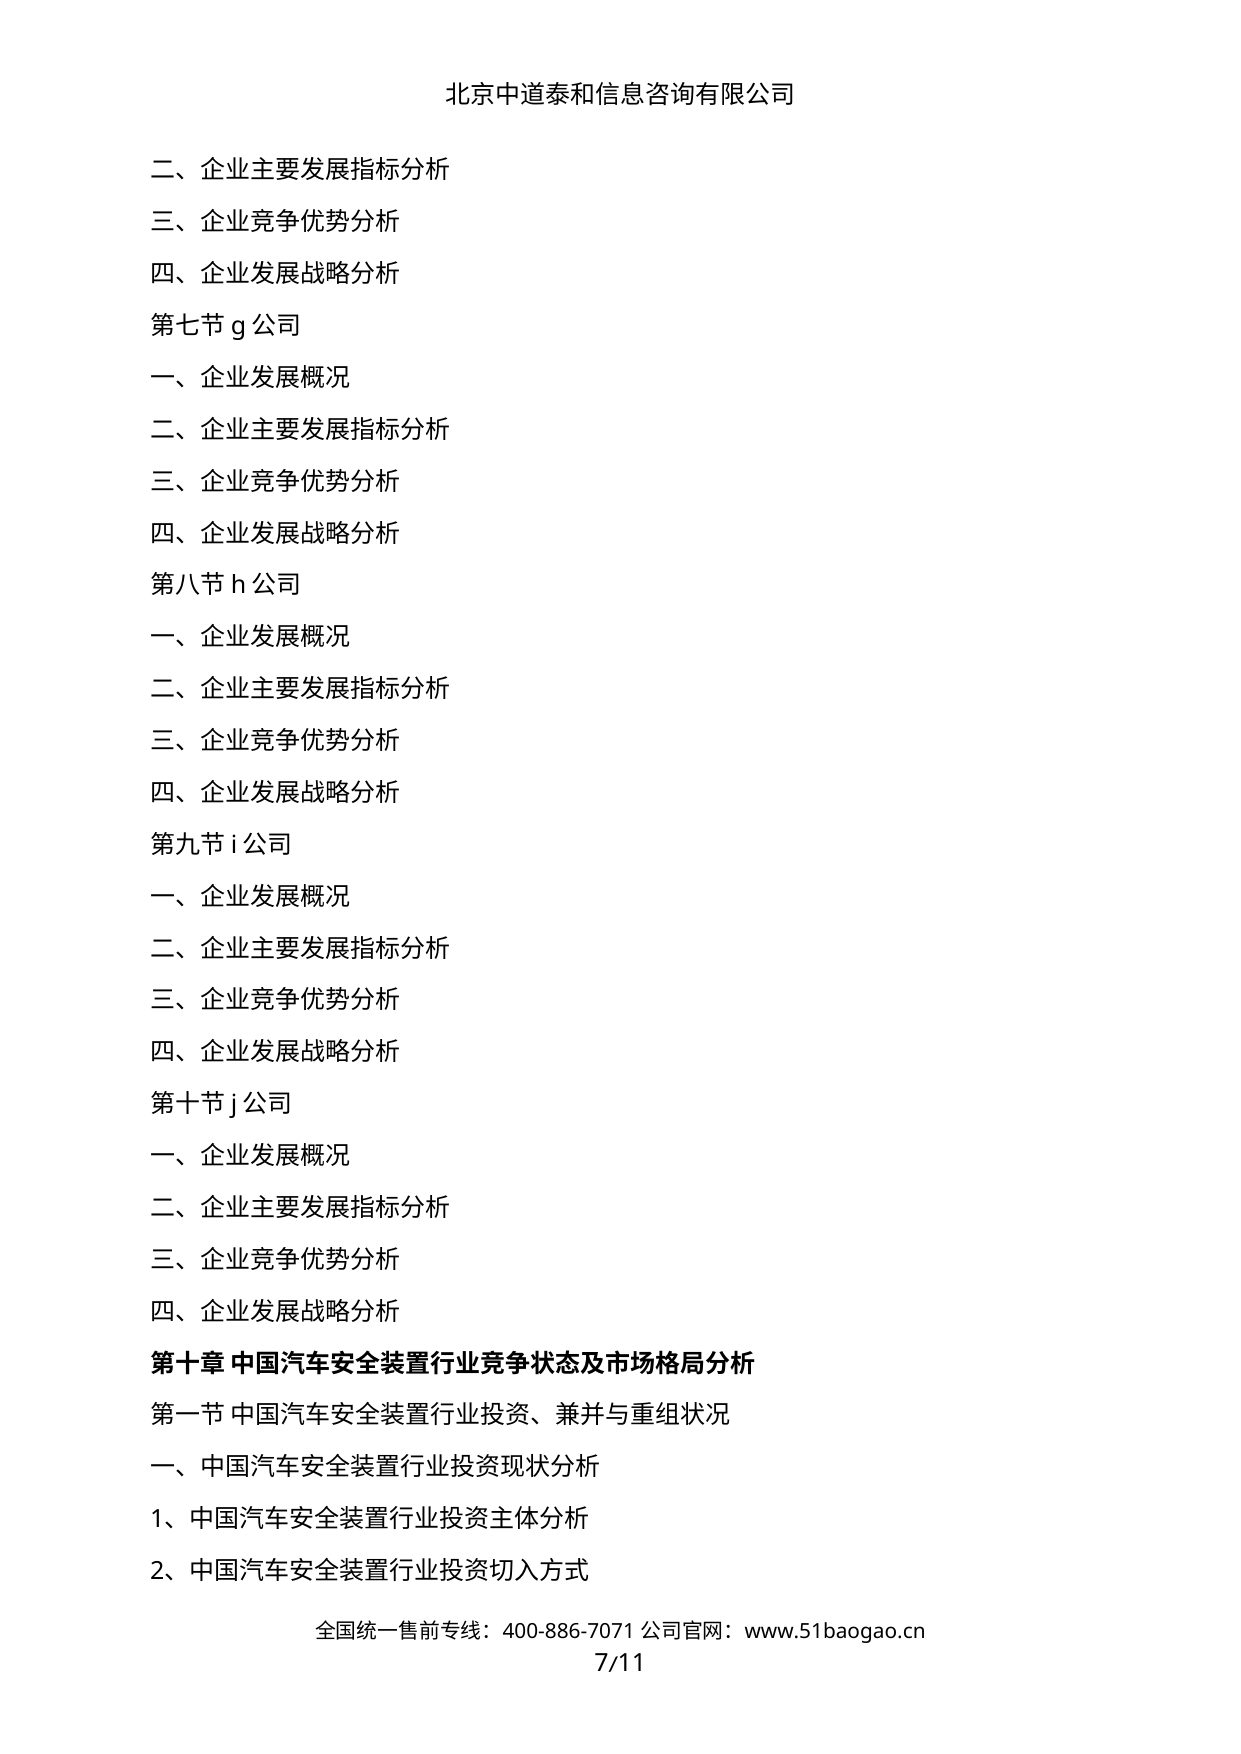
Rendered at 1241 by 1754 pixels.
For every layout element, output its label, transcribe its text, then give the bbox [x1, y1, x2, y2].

text 二、企业主要发展指标分析 [150, 669, 1090, 705]
text 四、企业发展战略分析 [150, 1291, 1090, 1327]
text 第十节 j公司 [150, 1084, 1090, 1120]
text 二、企业主要发展指标分析 [150, 928, 1090, 964]
text 二、企业主要发展指标分析 [150, 409, 1090, 446]
text 第九节 i公司 [150, 824, 1090, 861]
text 一、企业发展概况 [150, 357, 1090, 394]
text 一、中国汽车安全装置行业投资现状分析 [150, 1447, 1090, 1483]
text 四、企业发展战略分析 [150, 254, 1090, 290]
text 二、企业主要发展指标分析 [150, 150, 1090, 186]
text 一、企业发展概况 [150, 876, 1090, 912]
text 三、企业竞争优势分析 [150, 202, 1090, 238]
text 三、企业竞争优势分析 [150, 721, 1090, 757]
text 1、中国汽车安全装置行业投资主体分析 [150, 1499, 1090, 1535]
text 三、企业竞争优势分析 [150, 1239, 1090, 1276]
text 四、企业发展战略分析 [150, 513, 1090, 549]
text 三、企业竞争优势分析 [150, 461, 1090, 497]
text 第七节 g公司 [150, 306, 1090, 342]
text 二、企业主要发展指标分析 [150, 1187, 1090, 1224]
text 四、企业发展战略分析 [150, 772, 1090, 809]
text 第一节 中国汽车安全装置行业投资、兼并与重组状况 [150, 1395, 1090, 1431]
text 2、中国汽车安全装置行业投资切入方式 [150, 1551, 1090, 1587]
text 一、企业发展概况 [150, 1136, 1090, 1172]
text 四、企业发展战略分析 [150, 1032, 1090, 1068]
text 第八节 h公司 [150, 565, 1090, 601]
text 第十章 中国汽车安全装置行业竞争状态及市场格局分析 [150, 1343, 1090, 1379]
text 三、企业竞争优势分析 [150, 980, 1090, 1016]
text 一、企业发展概况 [150, 617, 1090, 653]
